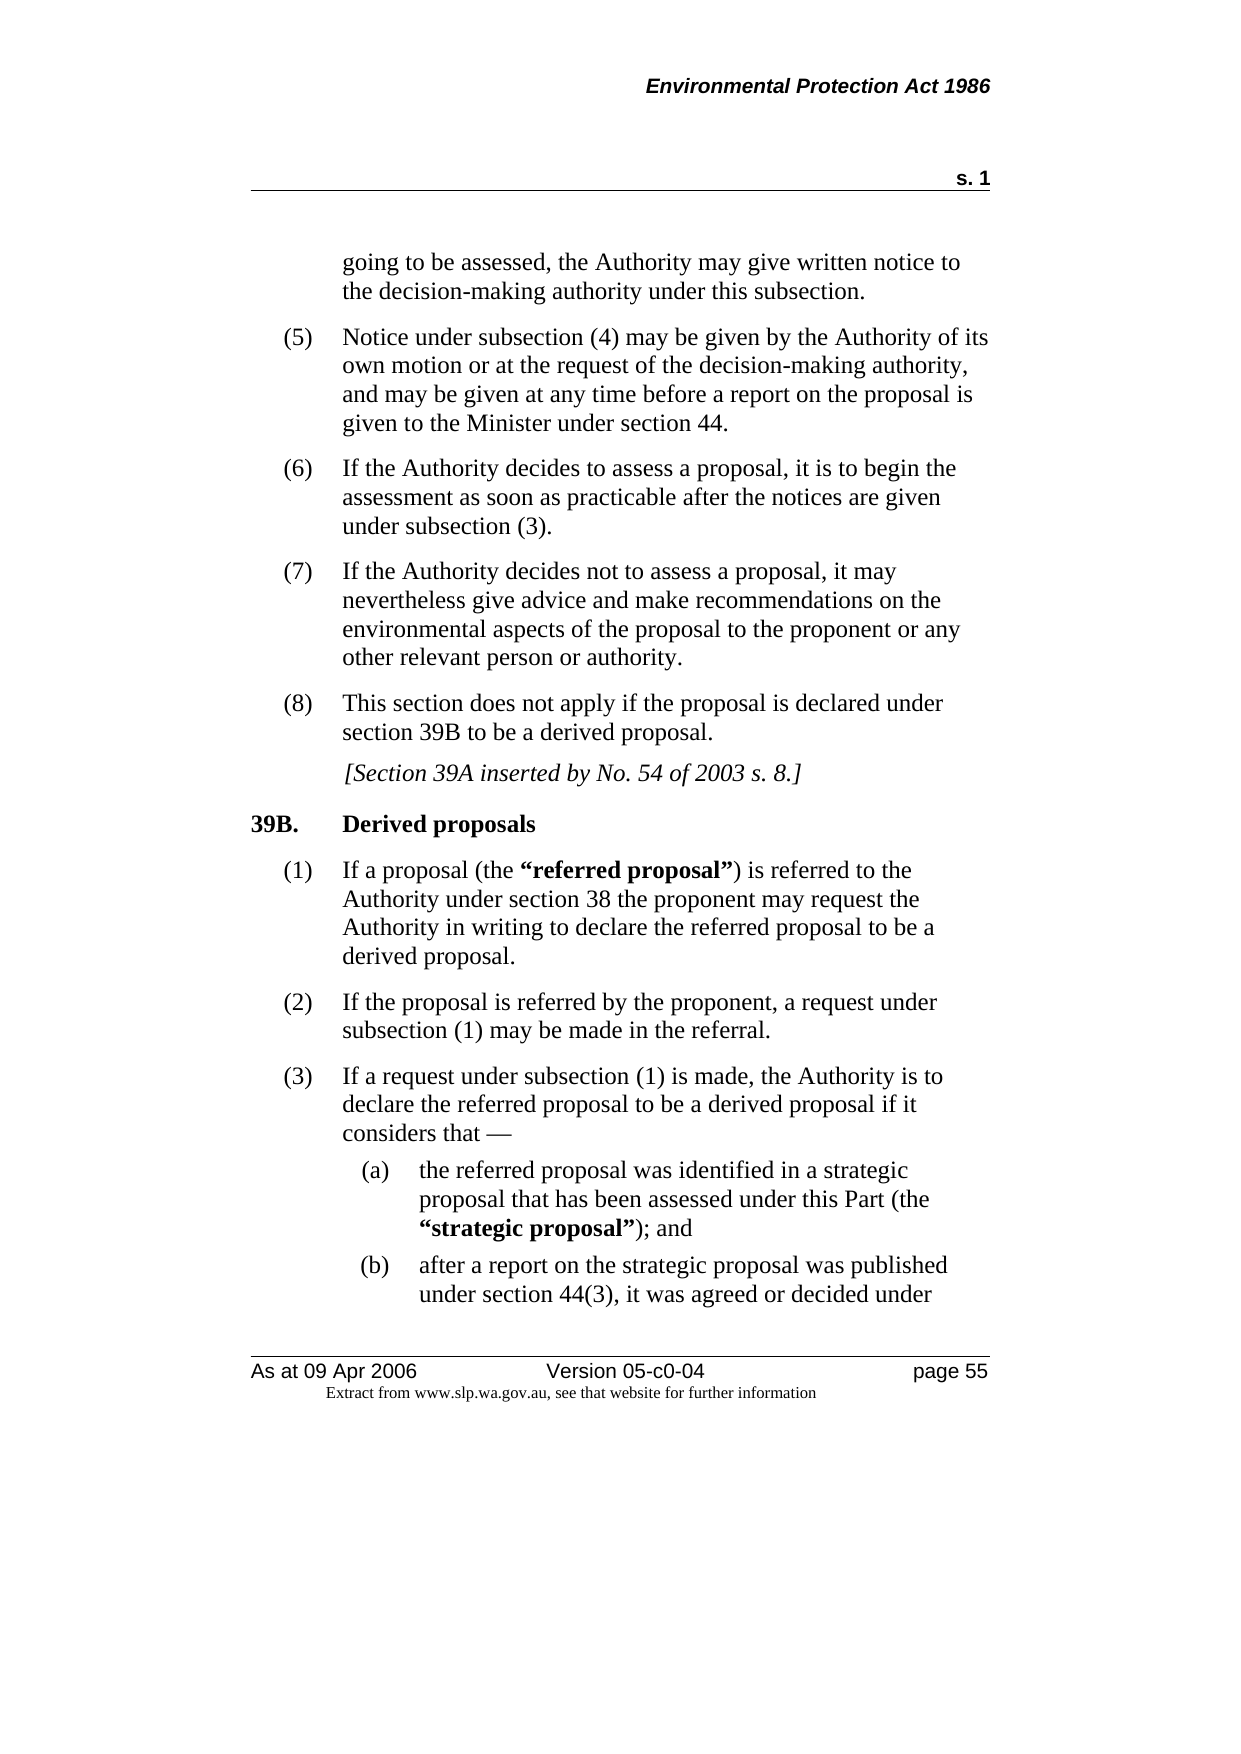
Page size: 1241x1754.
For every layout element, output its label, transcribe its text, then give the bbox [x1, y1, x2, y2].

text (8) This section does not apply if the proposal is declared under section 39B to be a derived proposal. [251, 688, 990, 745]
text (5) Notice under subsection (4) may be given by the Authority of its own motion or at the request of the decision-making authority, and may be given at any time before a report on the proposal is given to the Minister under section 44. [251, 322, 990, 437]
text (2) If the proposal is referred by the proponent, a request under subsection (1) may be made in the referral. [251, 987, 990, 1044]
text [Section 39A inserted by No. 54 of 2003 s. 8.] [251, 758, 990, 787]
subtitle 39B. Derived proposals [251, 809, 990, 838]
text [251, 1250, 990, 1307]
text (7) If the Authority decides not to assess a proposal, it may nevertheless give advice and make recommendations on the environmental aspects of the proposal to the proponent or any other relevant person or authority. [251, 556, 990, 671]
text (6) If the Authority decides to assess a proposal, it is to begin the assessment as soon as practicable after the notices are given under subsection (3). [251, 453, 990, 539]
text (a) the referred proposal was identified in a strategic proposal that has been assessed under this Part (the “strategic proposal”); and [251, 1155, 990, 1242]
text (1) If a proposal (the “referred proposal”) is referred to the Authority under section 38 the proponent may request the Authority in writing to declare the referred proposal to be a derived proposal. [251, 855, 990, 970]
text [251, 247, 990, 305]
text (3) If a request under subsection (1) is made, the Authority is to declare the referred proposal to be a derived proposal if it considers that — [251, 1061, 990, 1147]
